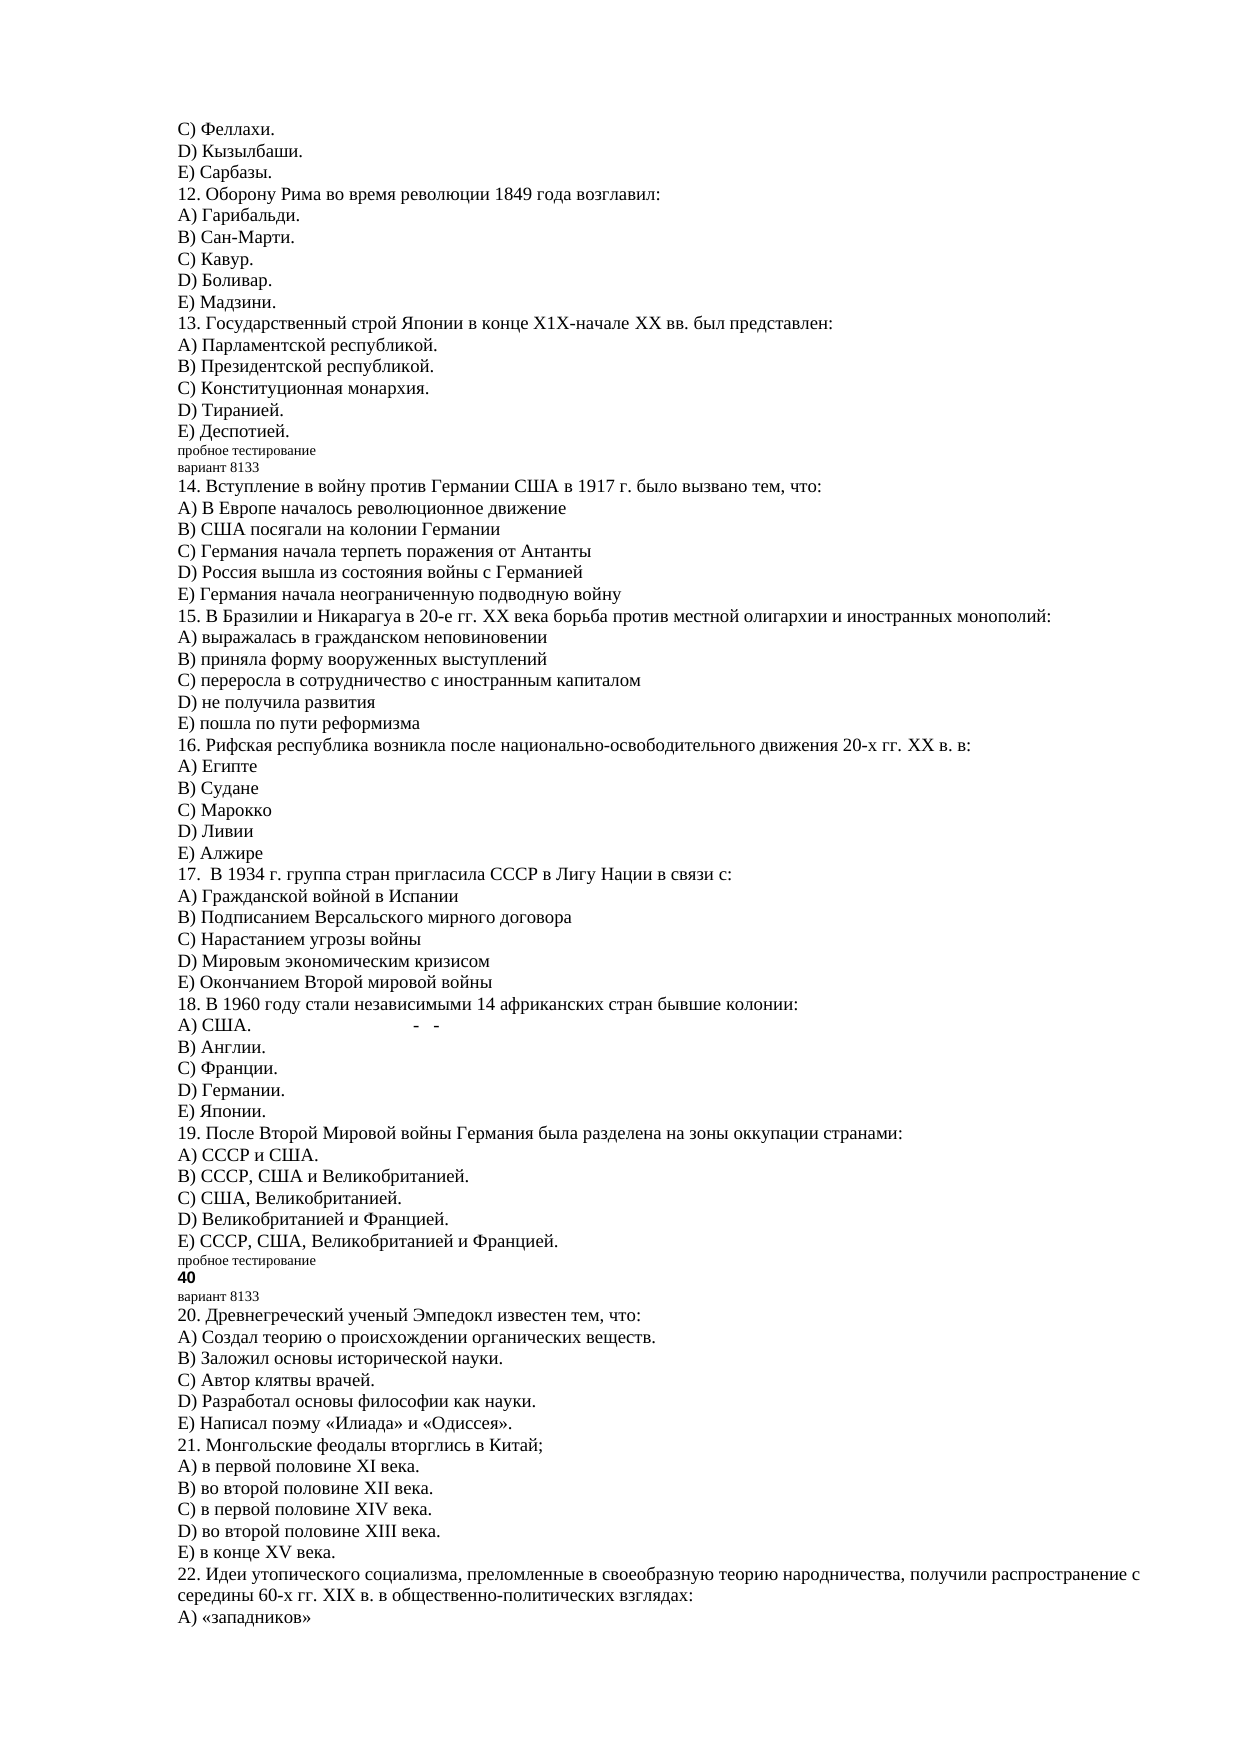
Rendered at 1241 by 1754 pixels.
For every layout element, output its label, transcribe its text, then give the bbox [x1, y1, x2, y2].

text D) Германии. [177, 1079, 1152, 1100]
text D) Россия вышла из состояния войны с Германией [177, 561, 1152, 583]
text A) СССР и США. [177, 1143, 1152, 1165]
text 18. В 1960 году стали независимыми 14 африканских стран бывшие колонии: [177, 993, 1152, 1014]
text 13. Государственный строй Японии в конце Х1Х-начале XX вв. был представлен: [177, 312, 1152, 334]
text A) В Европе началось революционное движение [177, 497, 1152, 518]
text E) Алжире [177, 842, 1152, 863]
text C) Автор клятвы врачей. [177, 1369, 1152, 1390]
text A) Гарибальди. [177, 204, 1152, 226]
text 20. Древнегреческий ученый Эмпедокл известен тем, что: [177, 1304, 1152, 1326]
text C) переросла в сотрудничество с иностранным капиталом [177, 669, 1152, 691]
text A) Египте [177, 755, 1152, 777]
text 16. Рифская республика возникла после национально-освободительного движения 20-х гг. XX в. в: [177, 734, 1152, 755]
text 22. Идеи утопического социализма, преломленные в своеобразную теорию народничества, получили распространение с середины 60-х гг. XIX в. в общественно-политических взглядах: [177, 1563, 1152, 1606]
text B) Заложил основы исторической науки. [177, 1347, 1152, 1369]
text D) Великобританией и Францией. [177, 1208, 1152, 1230]
text 21. Монгольские феодалы вторглись в Китай; [177, 1433, 1152, 1455]
text 14. Вступление в войну против Германии США в 1917 г. было вызвано тем, что: [177, 475, 1152, 497]
text E) СССР, США, Великобританией и Францией. [177, 1230, 1152, 1251]
text вариант 8133 [177, 458, 1152, 475]
text E) пошла по пути реформизма [177, 712, 1152, 734]
text B) Президентской республикой. [177, 355, 1152, 377]
text D) Мировым экономическим кризисом [177, 949, 1152, 971]
text C) Кавур. [177, 247, 1152, 269]
text C) США, Великобританией. [177, 1187, 1152, 1208]
text 15. В Бразилии и Никарагуа в 20-е гг. XX века борьба против местной олигархии и иностранных монополий: [177, 604, 1152, 626]
text B) Подписанием Версальского мирного договора [177, 906, 1152, 928]
text D) Ливии [177, 820, 1152, 842]
text C) Феллахи. [177, 118, 1152, 140]
text E) Сарбазы. [177, 161, 1152, 183]
text D) Тиранией. [177, 398, 1152, 420]
text C) Нарастанием угрозы войны [177, 928, 1152, 949]
text пробное тестирование [177, 1251, 1152, 1268]
text B) Судане [177, 777, 1152, 798]
text B) СССР, США и Великобританией. [177, 1165, 1152, 1187]
text A) Парламентской республикой. [177, 334, 1152, 355]
text D) Кызылбаши. [177, 140, 1152, 161]
text B) Сан-Марти. [177, 226, 1152, 247]
text 40 [177, 1268, 1152, 1287]
text C) Марокко [177, 798, 1152, 820]
text B) приняла форму вооруженных выступлений [177, 648, 1152, 669]
text C) Франции. [177, 1057, 1152, 1079]
text D) Боливар. [177, 269, 1152, 291]
text E) Японии. [177, 1100, 1152, 1122]
text E) Деспотией. [177, 420, 1152, 442]
text A) выражалась в гражданском неповиновении [177, 626, 1152, 648]
text B) Англии. [177, 1036, 1152, 1057]
text E) Окончанием Второй мировой войны [177, 971, 1152, 993]
text 12. Оборону Рима во время революции 1849 года возглавил: [177, 183, 1152, 204]
text E) Германия начала неограниченную подводную войну [177, 583, 1152, 604]
text D) не получила развития [177, 691, 1152, 712]
text E) в конце XV века. [177, 1541, 1152, 1563]
text A) в первой половине XI века. [177, 1455, 1152, 1477]
text A) США. - - [177, 1014, 1152, 1036]
text A) «западников» [177, 1606, 1152, 1627]
text B) во второй половине XII века. [177, 1477, 1152, 1498]
text E) Мадзини. [177, 291, 1152, 312]
text A) Гражданской войной в Испании [177, 885, 1152, 906]
text D) во второй половине XIII века. [177, 1520, 1152, 1541]
text 17. В 1934 г. группа стран пригласила СССР в Лигу Нации в связи с: [177, 863, 1152, 885]
text A) Создал теорию о происхождении органических веществ. [177, 1326, 1152, 1347]
text D) Разработал основы философии как науки. [177, 1390, 1152, 1412]
text пробное тестирование [177, 442, 1152, 458]
text 19. После Второй Мировой войны Германия была разделена на зоны оккупации странами: [177, 1122, 1152, 1143]
text вариант 8133 [177, 1287, 1152, 1304]
text B) США посягали на колонии Германии [177, 518, 1152, 540]
text C) в первой половине XIV века. [177, 1498, 1152, 1520]
text C) Конституционная монархия. [177, 377, 1152, 398]
text C) Германия начала терпеть поражения от Антанты [177, 540, 1152, 561]
text E) Написал поэму «Илиада» и «Одиссея». [177, 1412, 1152, 1433]
